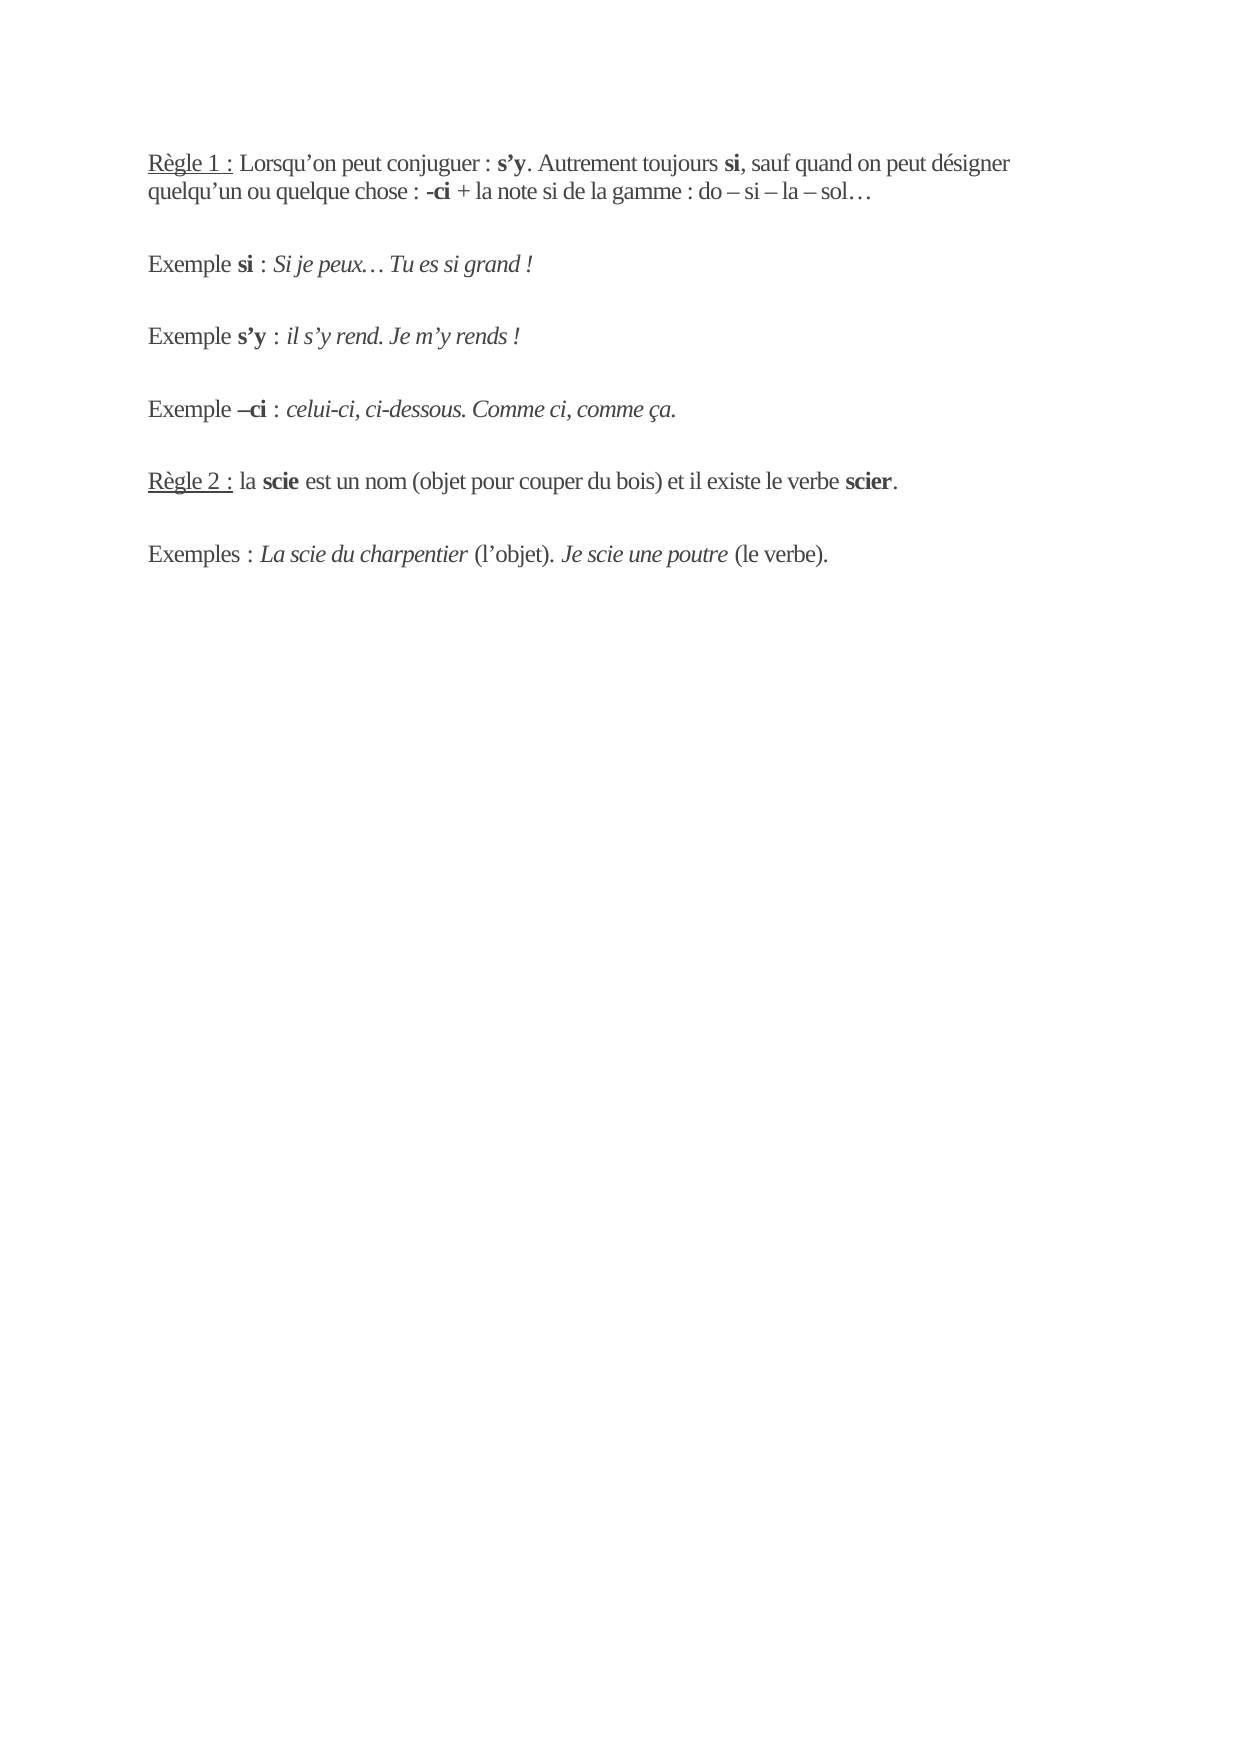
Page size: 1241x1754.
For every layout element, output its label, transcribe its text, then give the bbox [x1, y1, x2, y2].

text Exemple s’y : il s’y rend. Je m’y rends ! [148, 321, 1093, 350]
text Exemple si : Si je peux… Tu es si grand ! [148, 249, 1093, 278]
text Règle 2 : la scie est un nom (objet pour couper du bois) et il existe le verbe scier. [148, 466, 1093, 495]
text Règle 1 : Lorsqu’on peut conjuguer : s’y. Autrement toujours si, sauf quand on peut désigner quelqu’un ou quelque chose : -ci + la note si de la gamme : do – si – la – sol… [148, 148, 1093, 205]
text Exemple –ci : celui-ci, ci-dessous. Comme ci, comme ça. [148, 394, 1093, 423]
text Exemples : La scie du charpentier (l’objet). Je scie une poutre (le verbe). [148, 539, 1093, 568]
